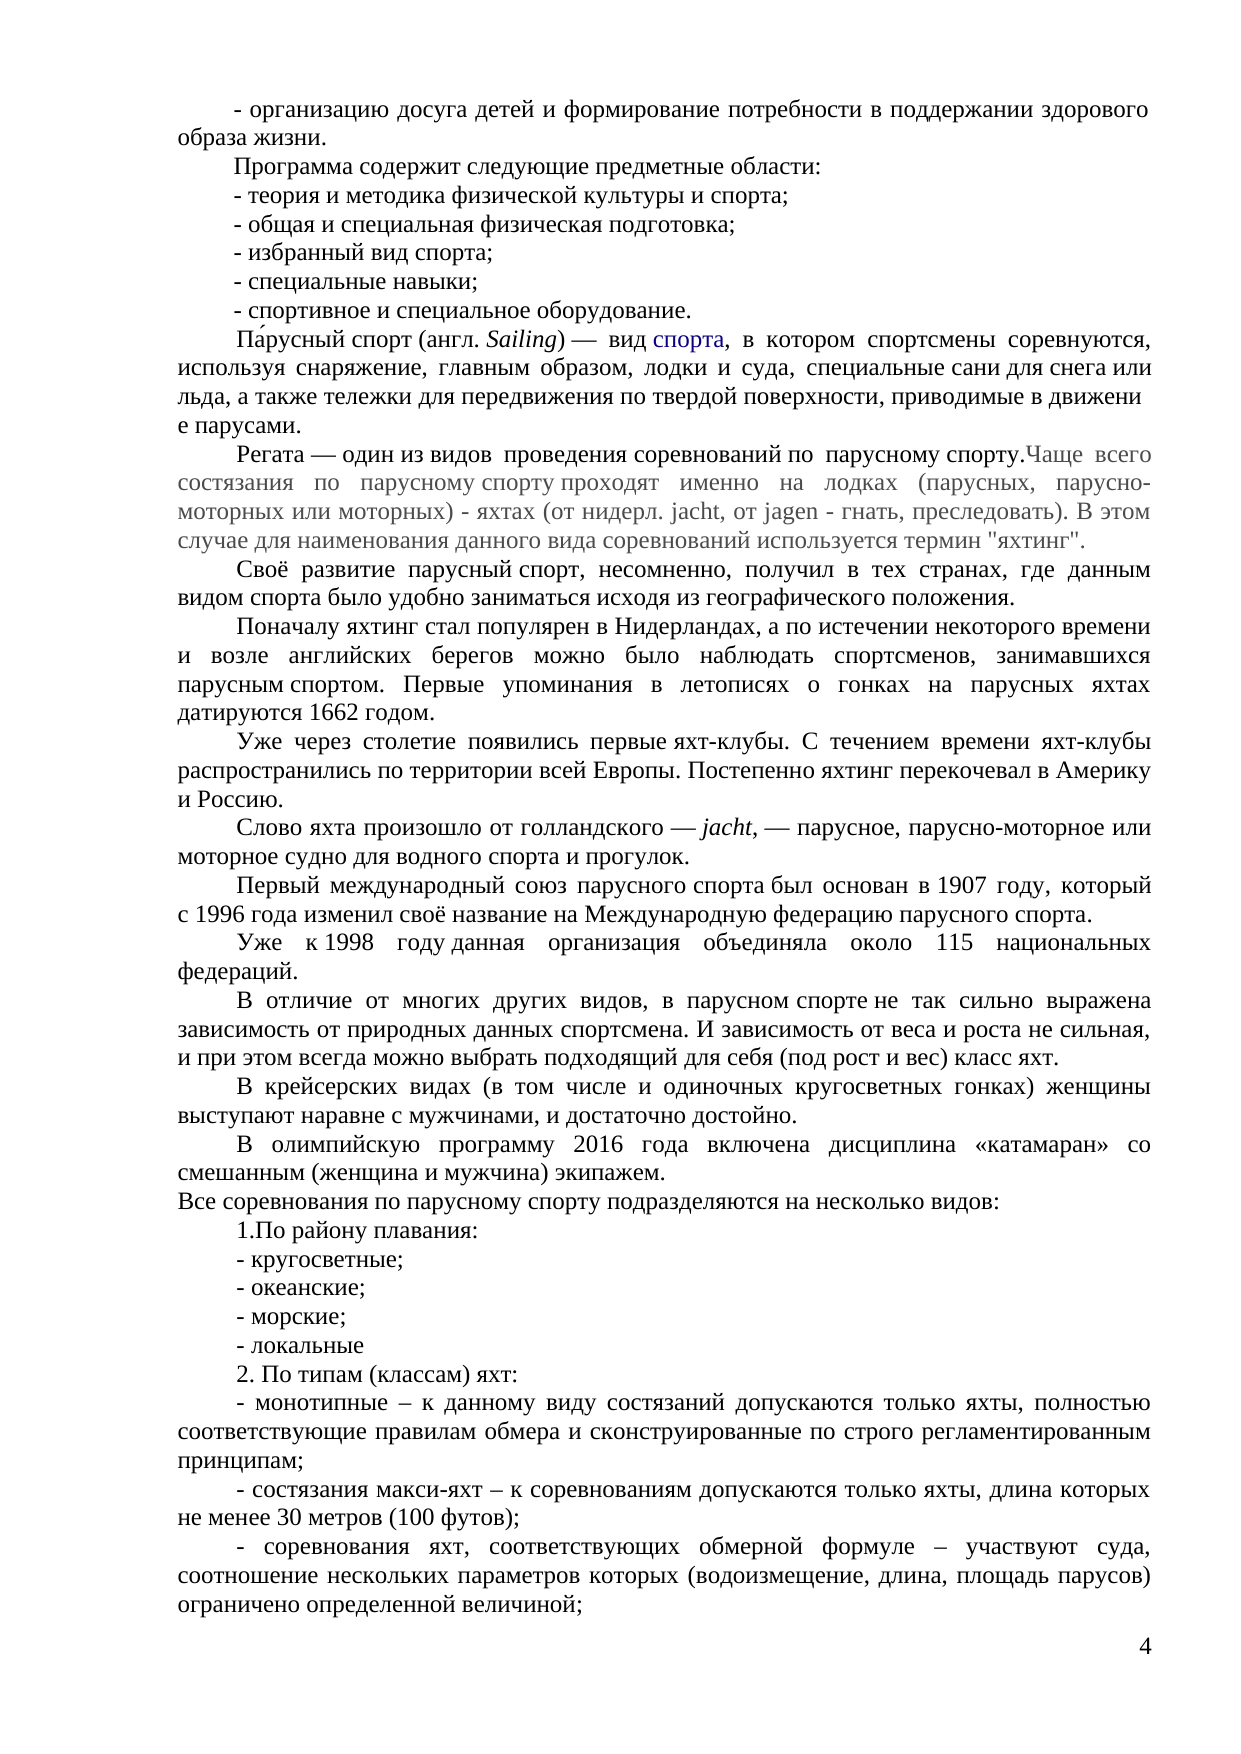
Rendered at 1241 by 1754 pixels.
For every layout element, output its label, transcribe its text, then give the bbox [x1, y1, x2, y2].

text 1.По району плавания: [177, 1215, 1152, 1244]
text - спортивное и специальное оборудование. [177, 295, 1149, 324]
text В олимпийскую программу 2016 года включена дисциплина «катамаран» со смешанным (женщина и мужчина) экипажем. [177, 1129, 1152, 1186]
text - морские; [177, 1301, 1152, 1330]
text 2. По типам (классам) яхт: [177, 1359, 1152, 1387]
text - состязания макси-яхт – к соревнованиям допускаются только яхты, длина которых не менее 30 метров (100 футов); [177, 1474, 1152, 1531]
text - локальные [177, 1330, 1152, 1359]
text - специальные навыки; [177, 266, 1149, 295]
text В отличие от многих других видов, в парусном спорте не так сильно выражена зависимость от природных данных спортсмена. И зависимость от веса и роста не сильная, и при этом всегда можно выбрать подходящий для себя (под рост и вес) класс яхт. [177, 985, 1152, 1071]
text Па́русный спорт (англ. Sailing) — вид спорта, в котором спортсмены соревнуются, используя снаряжение, главным образом, лодки и суда, специальные сани для снега или льда, а также тележки для передвижения по твердой поверхности, приводимые в движение парусами. [302, 381, 1152, 439]
text Слово яхта произошло от голландского — jacht, — парусное, парусно-моторное или моторное судно для водного спорта и прогулок. [177, 812, 1152, 870]
text - теория и методика физической культуры и спорта; [177, 180, 1149, 209]
text Программа содержит следующие предметные области: [177, 151, 1149, 180]
text - организацию досуга детей и формирование потребности в поддержании здорового образа жизни. [177, 94, 1149, 151]
text - соревнования яхт, соответствующих обмерной формуле – участвуют суда, соотношение нескольких параметров которых (водоизмещение, длина, площадь парусов) ограничено определенной величиной; [177, 1531, 1152, 1617]
text Поначалу яхтинг стал популярен в Нидерландах, а по истечении некоторого времени и возле английских берегов можно было наблюдать спортсменов, занимавшихся парусным спортом. Первые упоминания в летописях о гонках на парусных яхтах датируются 1662 годом. [177, 611, 1152, 726]
text - монотипные – к данному виду состязаний допускаются только яхты, полностью соответствующие правилам обмера и сконструированные по строго регламентированным принципам; [177, 1387, 1152, 1474]
text - избранный вид спорта; [177, 237, 1149, 266]
text Все соревнования по парусному спорту подразделяются на несколько видов: [177, 1186, 1152, 1215]
text - общая и специальная физическая подготовка; [177, 209, 1149, 237]
text Своё развитие парусный спорт, несомненно, получил в тех странах, где данным видом спорта было удобно заниматься исходя из географического положения. [177, 554, 1152, 611]
text В крейсерских видах (в том числе и одиночных кругосветных гонках) женщины выступают наравне с мужчинами, и достаточно достойно. [177, 1071, 1152, 1129]
text - океанские; [177, 1272, 1152, 1301]
text - кругосветные; [177, 1244, 1152, 1272]
text Первый международный союз парусного спорта был основан в 1907 году, который с 1996 года изменил своё название на Международную федерацию парусного спорта. [177, 870, 1152, 927]
text Па́русный спорт (англ. Sailing) — вид спорта, в котором спортсмены соревнуются, используя снаряжение, главным образом, лодки и суда, специальные сани для снега или льда, а также тележки для передвижения по твердой поверхности, приводимые в движение парусами. [177, 324, 1152, 410]
text Уже к 1998 году данная организация объединяла около 115 национальных федераций. [177, 927, 1152, 985]
text Уже через столетие появились первые яхт-клубы. С течением времени яхт-клубы распространились по территории всей Европы. Постепенно яхтинг перекочевал в Америку и Россию. [177, 726, 1152, 812]
text Регата — один из видов проведения соревнований по парусному спорту.Чаще всего состязания по парусному спорту проходят именно на лодках (парусных, парусно-моторных или моторных) - яхтах (от нидерл. jacht, от jagen - гнать, преследовать). В этом случае для наименования данного вида соревнований используется термин "яхтинг". [177, 439, 1152, 554]
